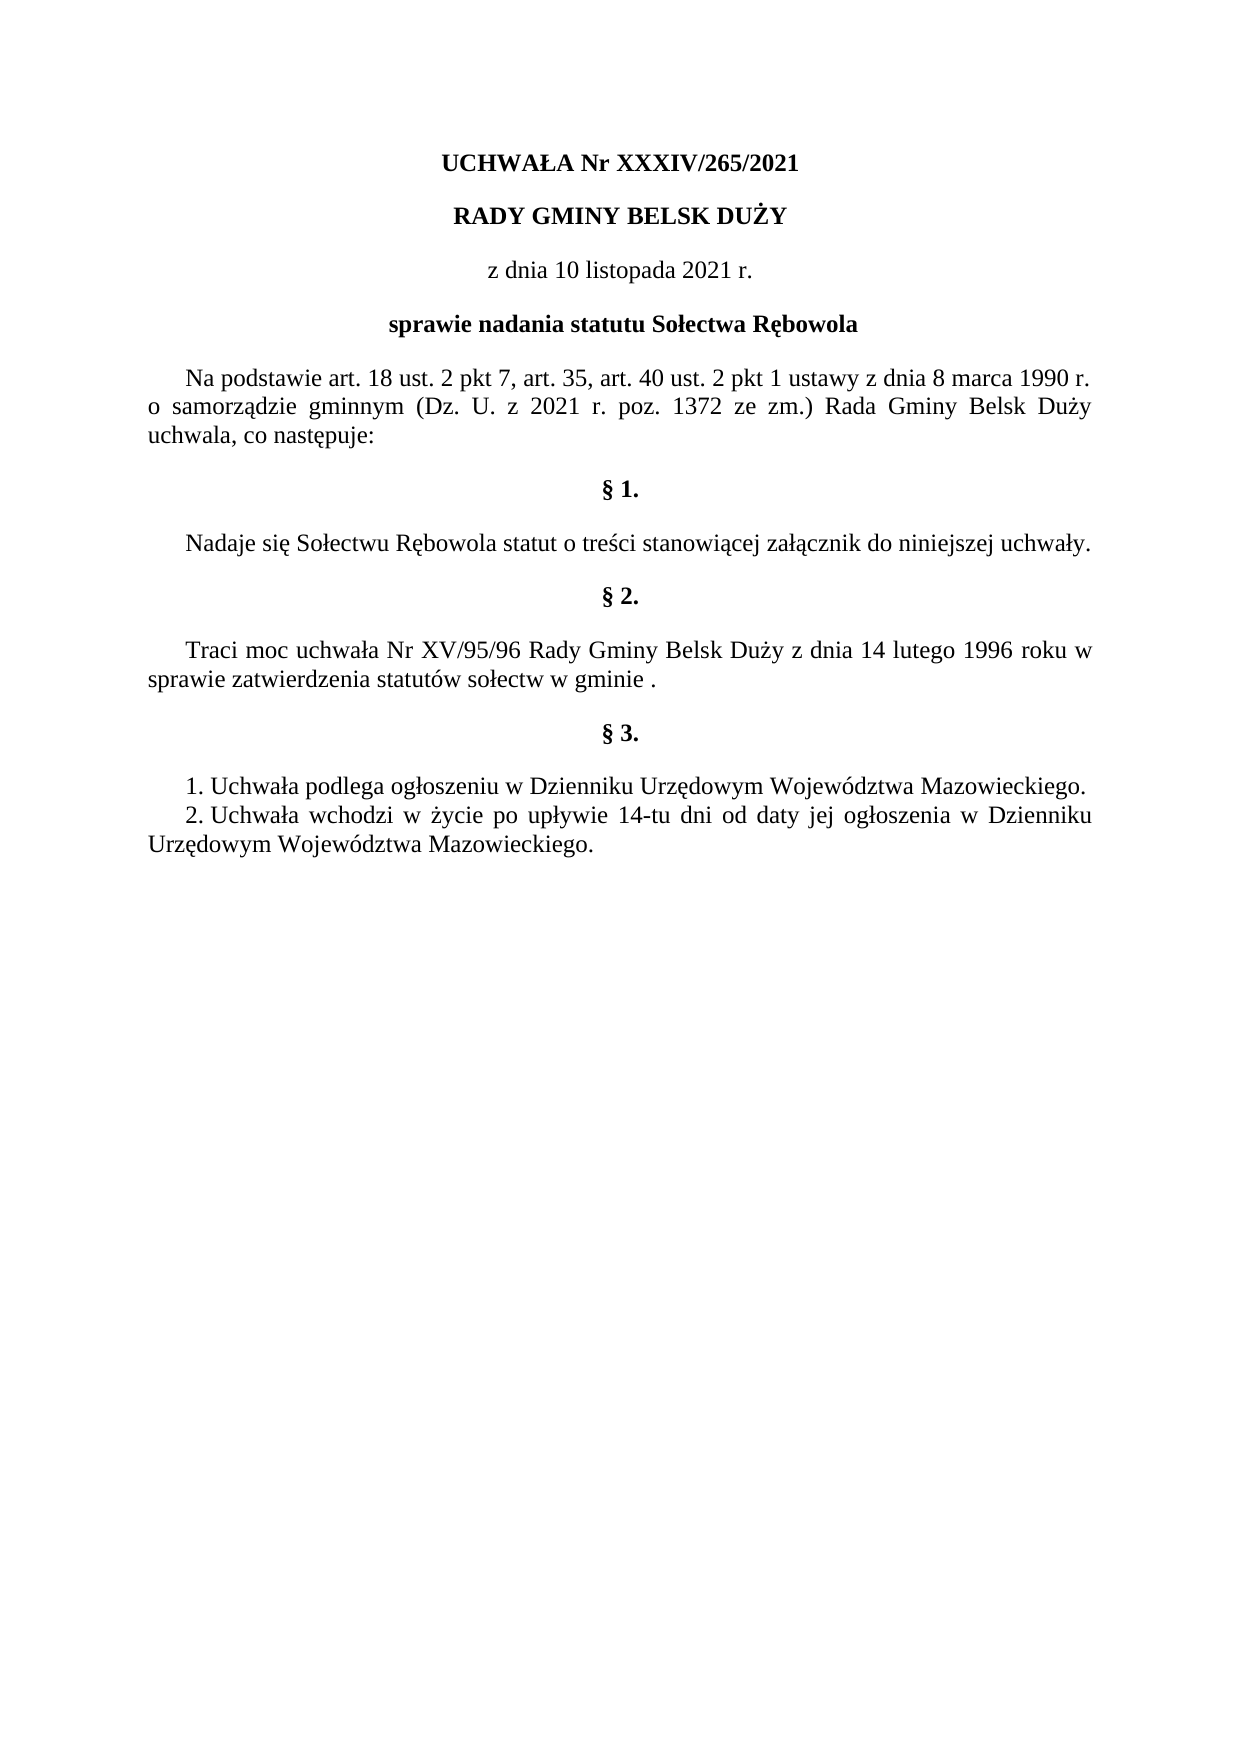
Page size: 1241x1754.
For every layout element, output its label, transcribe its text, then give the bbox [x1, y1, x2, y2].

text 1. Uchwała podlega ogłoszeniu w Dzienniku Urzędowym Województwa Mazowieckiego. [148, 771, 1093, 800]
text UCHWAŁA Nr XXXIV/265/2021 [148, 148, 1093, 176]
text Na podstawie art. 18 ust. 2 pkt 7, art. 35, art. 40 ust. 2 pkt 1 ustawy z dnia 8 marca 1990 r. o samorządzie gminnym (Dz. U. z 2021 r. poz. 1372 ze zm.) Rada Gminy Belsk Duży uchwala, co następuje: [148, 363, 1093, 449]
text sprawie nadania statutu Sołectwa Rębowola [148, 309, 1093, 338]
text § 2. [148, 581, 1093, 610]
text § 3. [148, 718, 1093, 746]
text § 1. [148, 474, 1093, 503]
text Traci moc uchwała Nr XV/95/96 Rady Gminy Belsk Duży z dnia 14 lutego 1996 roku w sprawie zatwierdzenia statutów sołectw w gminie . [148, 635, 1093, 693]
text z dnia 10 listopada 2021 r. [148, 255, 1093, 284]
text RADY GMINY BELSK DUŻY [148, 201, 1093, 230]
text Nadaje się Sołectwu Rębowola statut o treści stanowiącej załącznik do niniejszej uchwały. [148, 528, 1093, 556]
text 2. Uchwała wchodzi w życie po upływie 14-tu dni od daty jej ogłoszenia w Dzienniku Urzędowym Województwa Mazowieckiego. [148, 800, 1093, 858]
